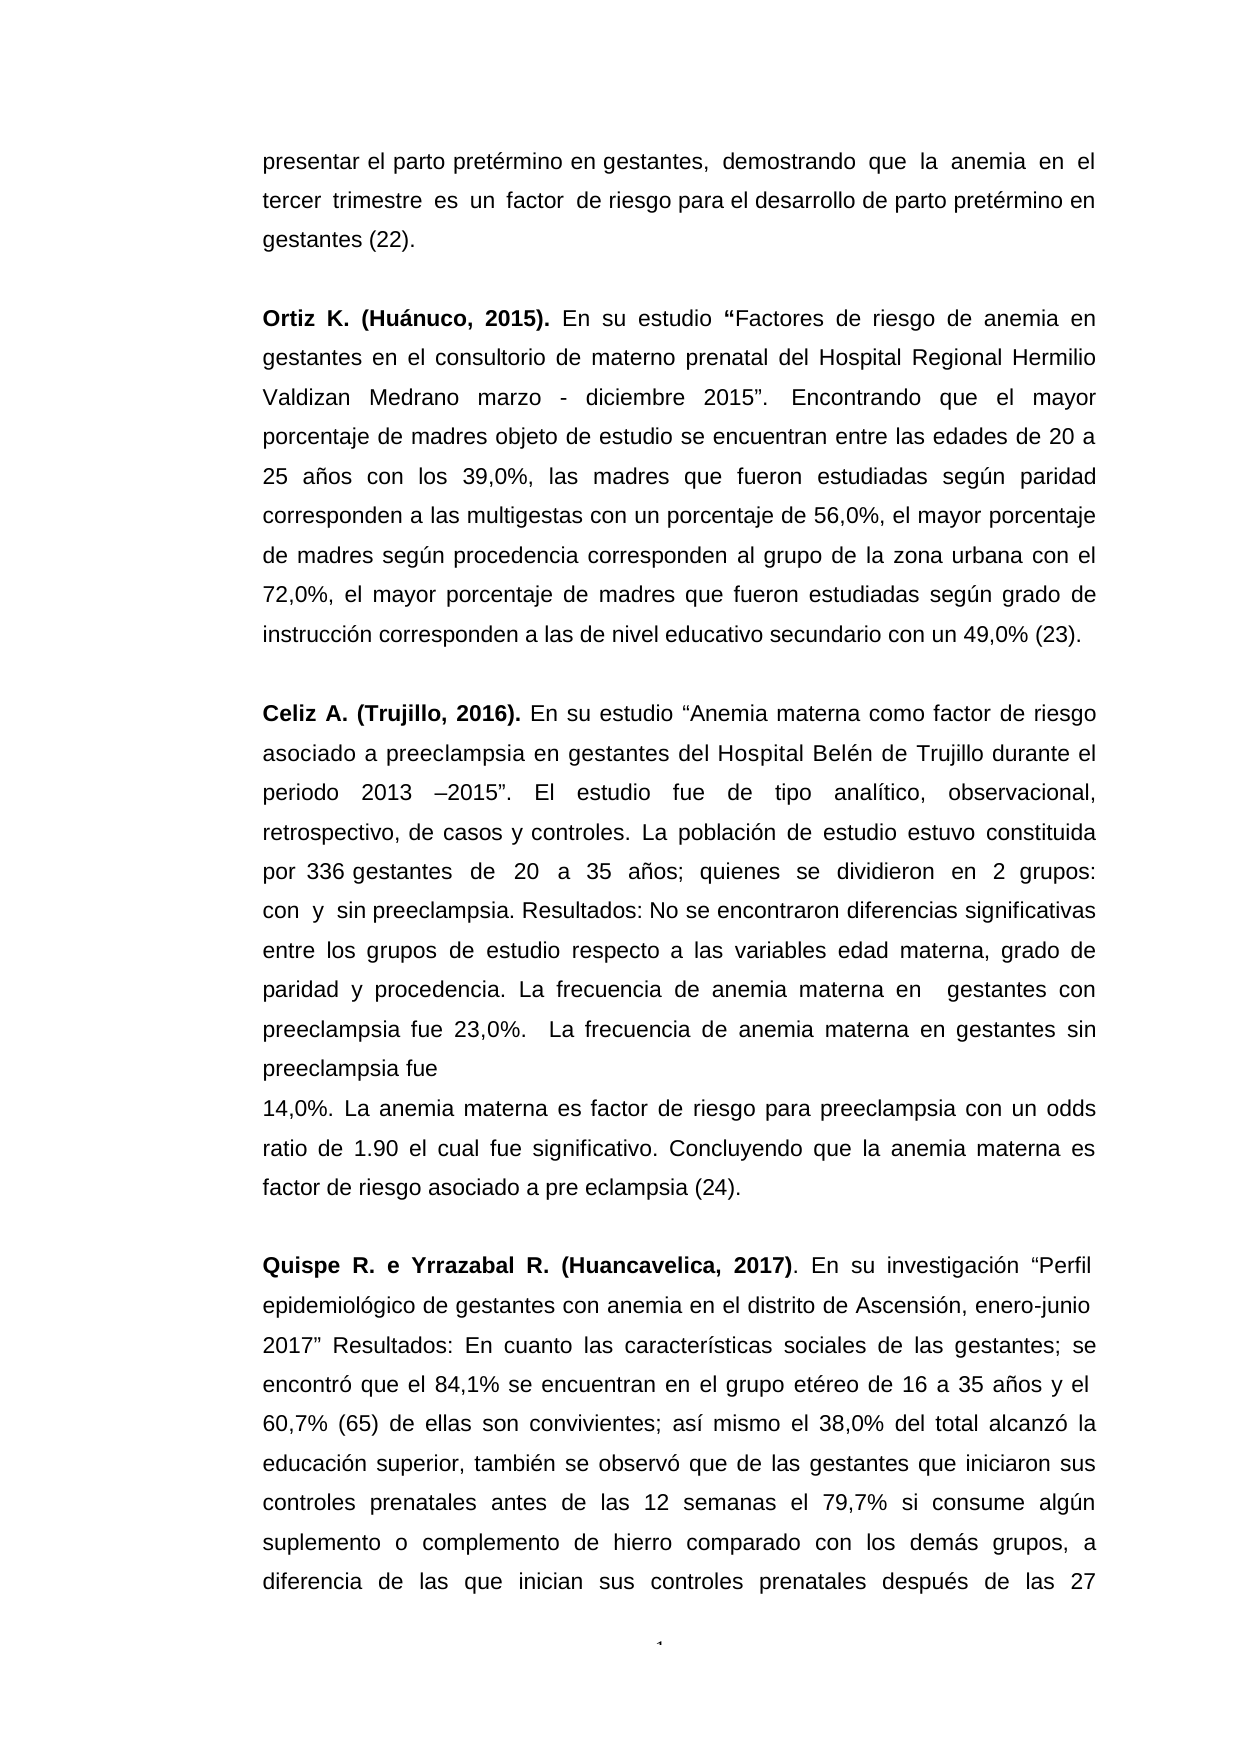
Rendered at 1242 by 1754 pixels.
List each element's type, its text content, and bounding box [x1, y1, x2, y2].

text 14,0%. La anemia materna es factor de riesgo para preeclampsia con un odds ratio de 1.90 el cual fue significativo. Concluyendo que la anemia materna es factor de riesgo asociado a pre eclampsia (24). [262, 1095, 1096, 1200]
text presentar el parto pretérmino en gestantes, demostrando que la anemia en el tercer trimestre es un factor de riesgo para el desarrollo de parto pretérmino en gestantes (22). [262, 148, 1096, 252]
text epidemiológico de gestantes con anemia en el distrito de Ascensión, enero-junio [262, 1292, 1096, 1319]
text Celiz A. (Trujillo, 2016). En su estudio “Anemia materna como factor de riesgo asociado a preeclampsia en gestantes del Hospital Belén de Trujillo durante el periodo 2013 –2015”. El estudio fue de tipo analítico, observacional, retrospectivo, de casos y controles. La población de estudio estuvo constituida por 336 gestantes de 20 a 35 años; quienes se dividieron en 2 grupos: con y sin preeclampsia. Resultados: No se encontraron diferencias significativas entre los grupos de estudio respecto a las variables edad materna, grado de paridad y procedencia. La frecuencia de anemia materna en gestantes con preeclampsia fue 23,0%. La frecuencia de anemia materna en gestantes sin preeclampsia fue [262, 700, 1096, 1082]
text Quispe R. e Yrrazabal R. (Huancavelica, 2017). En su investigación “Perfil [262, 1252, 1096, 1279]
text 2017” Resultados: En cuanto las características sociales de las gestantes; se encontró que el 84,1% se encuentran en el grupo etéreo de 16 a 35 años y el [262, 1332, 1096, 1397]
text Ortiz K. (Huánuco, 2015). En su estudio “Factores de riesgo de anemia en gestantes en el consultorio de materno prenatal del Hospital Regional Hermilio Valdizan Medrano marzo - diciembre 2015”. Encontrando que el mayor porcentaje de madres objeto de estudio se encuentran entre las edades de 20 a 25 años con los 39,0%, las madres que fueron estudiadas según paridad corresponden a las multigestas con un porcentaje de 56,0%, el mayor porcentaje de madres según procedencia corresponden al grupo de la zona urbana con el 72,0%, el mayor porcentaje de madres que fueron estudiadas según grado de instrucción corresponden a las de nivel educativo secundario con un 49,0% (23). [262, 305, 1096, 647]
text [262, 1410, 1096, 1595]
